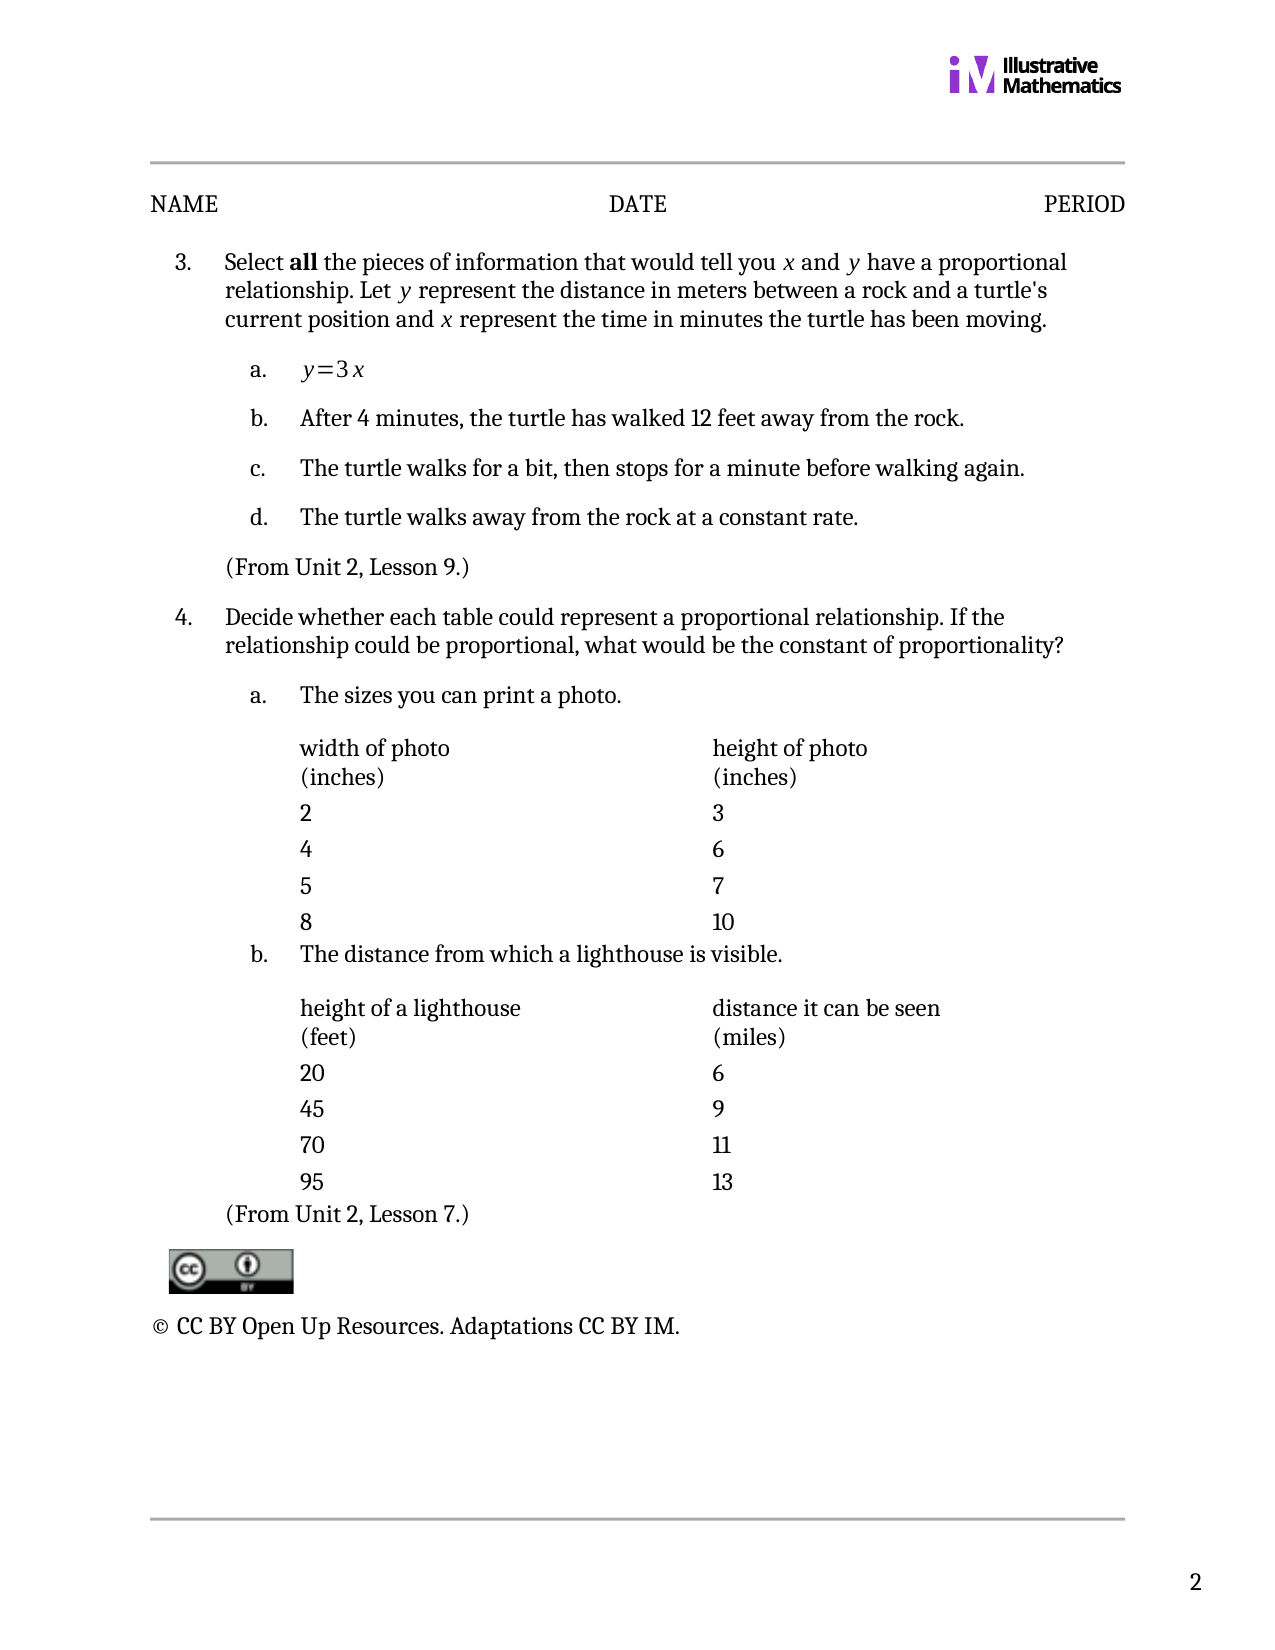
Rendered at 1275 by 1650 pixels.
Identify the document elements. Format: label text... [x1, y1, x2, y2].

table_cell 11 [551, 1128, 964, 1164]
table_cell 7 [551, 868, 964, 904]
list (From Unit 2, Lesson 9.) [175, 553, 1125, 582]
table_cell 3 [551, 795, 964, 832]
list The turtle walks away from the rock at a constant rate. [250, 503, 1125, 532]
picture [949, 55, 1121, 93]
table_cell 70 [139, 1128, 551, 1164]
picture [168, 1249, 294, 1294]
table_cell 20 [139, 1055, 551, 1091]
table_cell 13 [551, 1164, 964, 1200]
table_cell 9 [551, 1091, 964, 1127]
table_cell 95 [139, 1164, 551, 1200]
table_header width of photo (inches) [139, 730, 551, 795]
list (From Unit 2, Lesson 7.) [175, 1200, 1125, 1229]
table_cell 45 [139, 1091, 551, 1127]
table_cell 10 [551, 904, 964, 940]
list The turtle walks for a bit, then stops for a minute before walking again. [250, 454, 1125, 482]
table_header distance it can be seen (miles) [551, 990, 964, 1055]
table_cell 8 [139, 904, 551, 940]
list After 4 minutes, the turtle has walked 12 feet away from the rock. [250, 404, 1125, 433]
list Decide whether each table could represent a proportional relationship. If the relationship could be proportional, what would be the constant of proportionality? [175, 602, 1125, 660]
table_header height of a lighthouse (feet) [139, 990, 551, 1055]
table_cell 4 [139, 832, 551, 868]
table_cell 6 [551, 832, 964, 868]
list The sizes you can print a photo. [250, 681, 1125, 709]
list Select all the pieces of information that would tell you and have a proportional relationship. Let represent the distance in meters between a rock and a turtle's current position and represent the time in minutes the turtle has been moving. [175, 247, 1125, 334]
table_header height of photo (inches) [551, 730, 964, 795]
list The distance from which a lighthouse is visible. [250, 940, 1125, 969]
table_cell 6 [551, 1055, 964, 1091]
table_cell 5 [139, 868, 551, 904]
text © CC BY Open Up Resources. Adaptations CC BY IM. [150, 1312, 1125, 1341]
table_cell 2 [139, 795, 551, 832]
